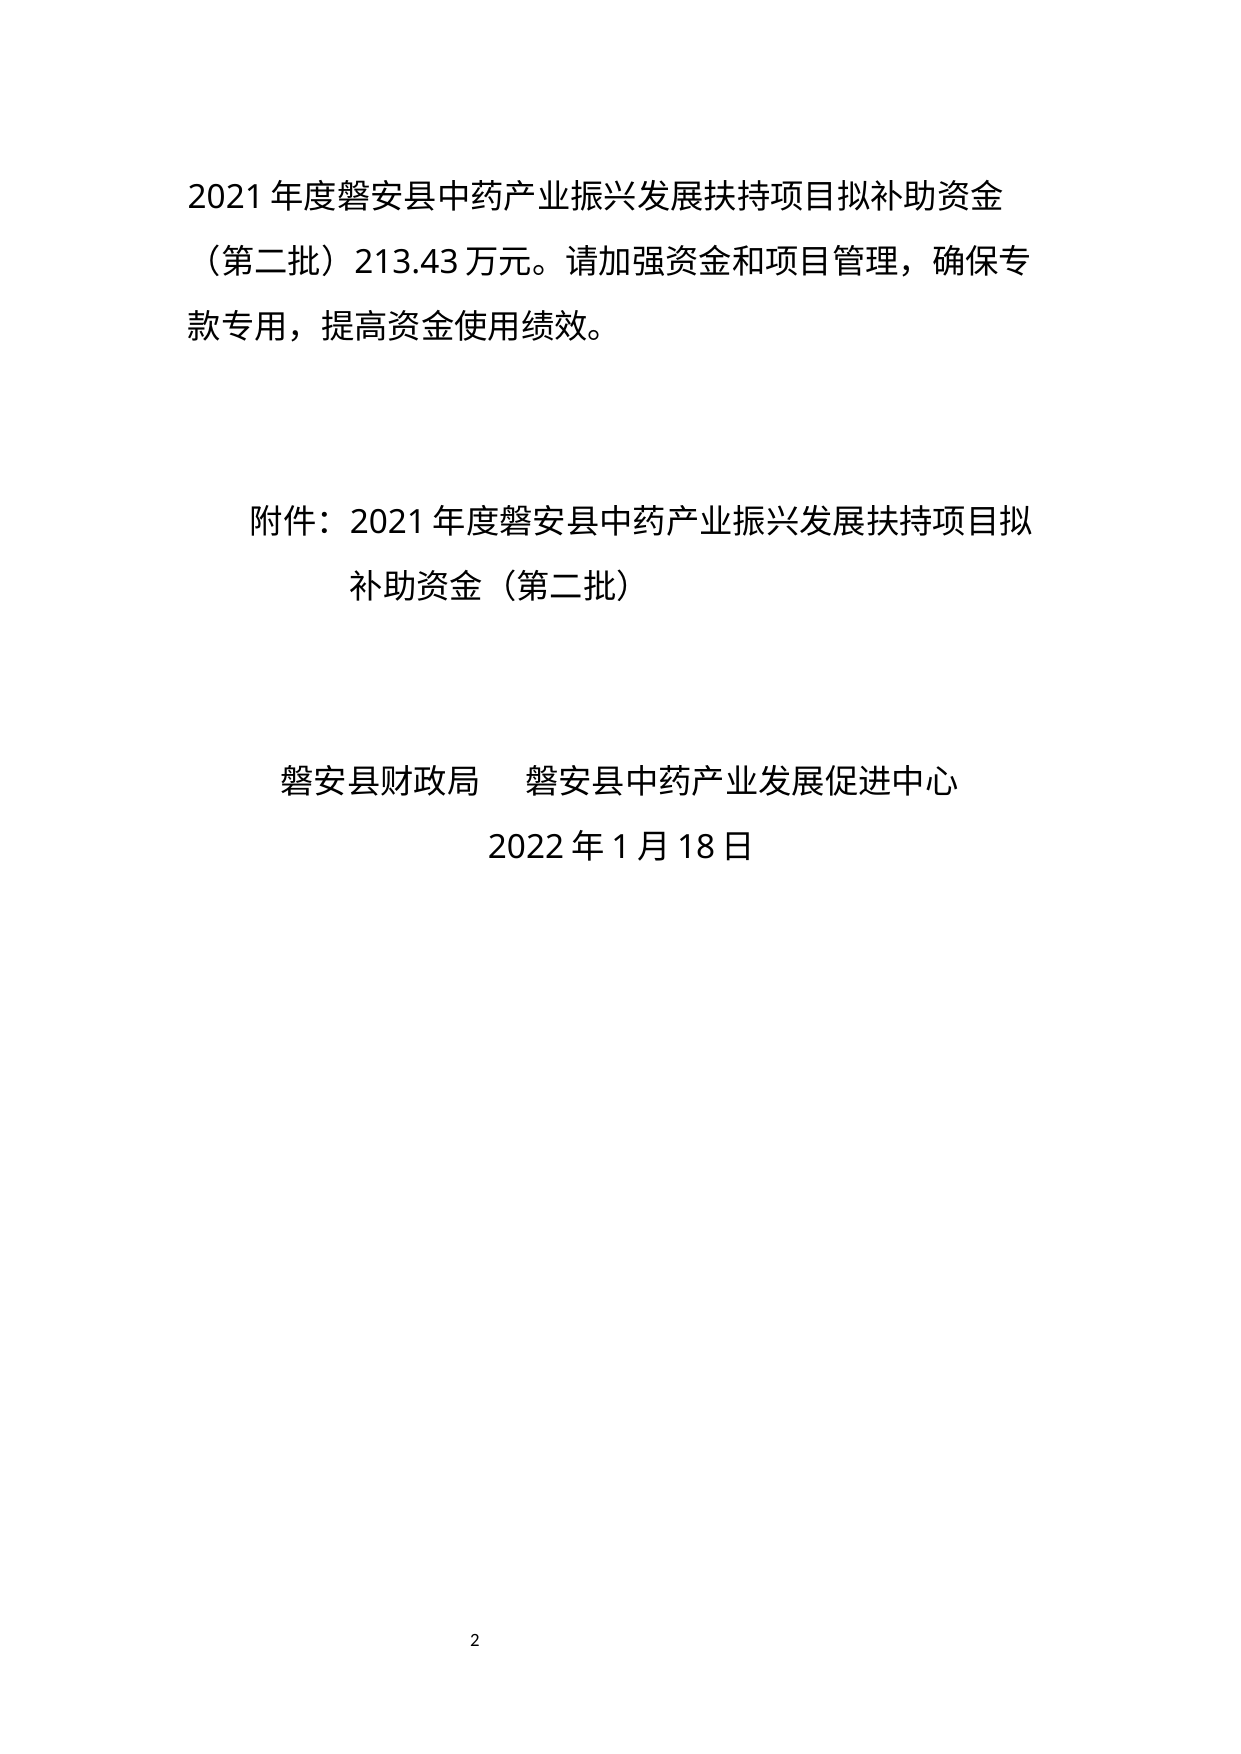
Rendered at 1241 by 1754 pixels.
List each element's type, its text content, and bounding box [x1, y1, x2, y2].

text 磐安县财政局 磐安县中药产业发展促进中心 [187, 747, 1053, 812]
text 附件：2021年度磐安县中药产业振兴发展扶持项目拟补助资金（第二批） [249, 487, 1053, 617]
text 2022年1月18日 [187, 812, 1053, 877]
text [187, 162, 1053, 357]
